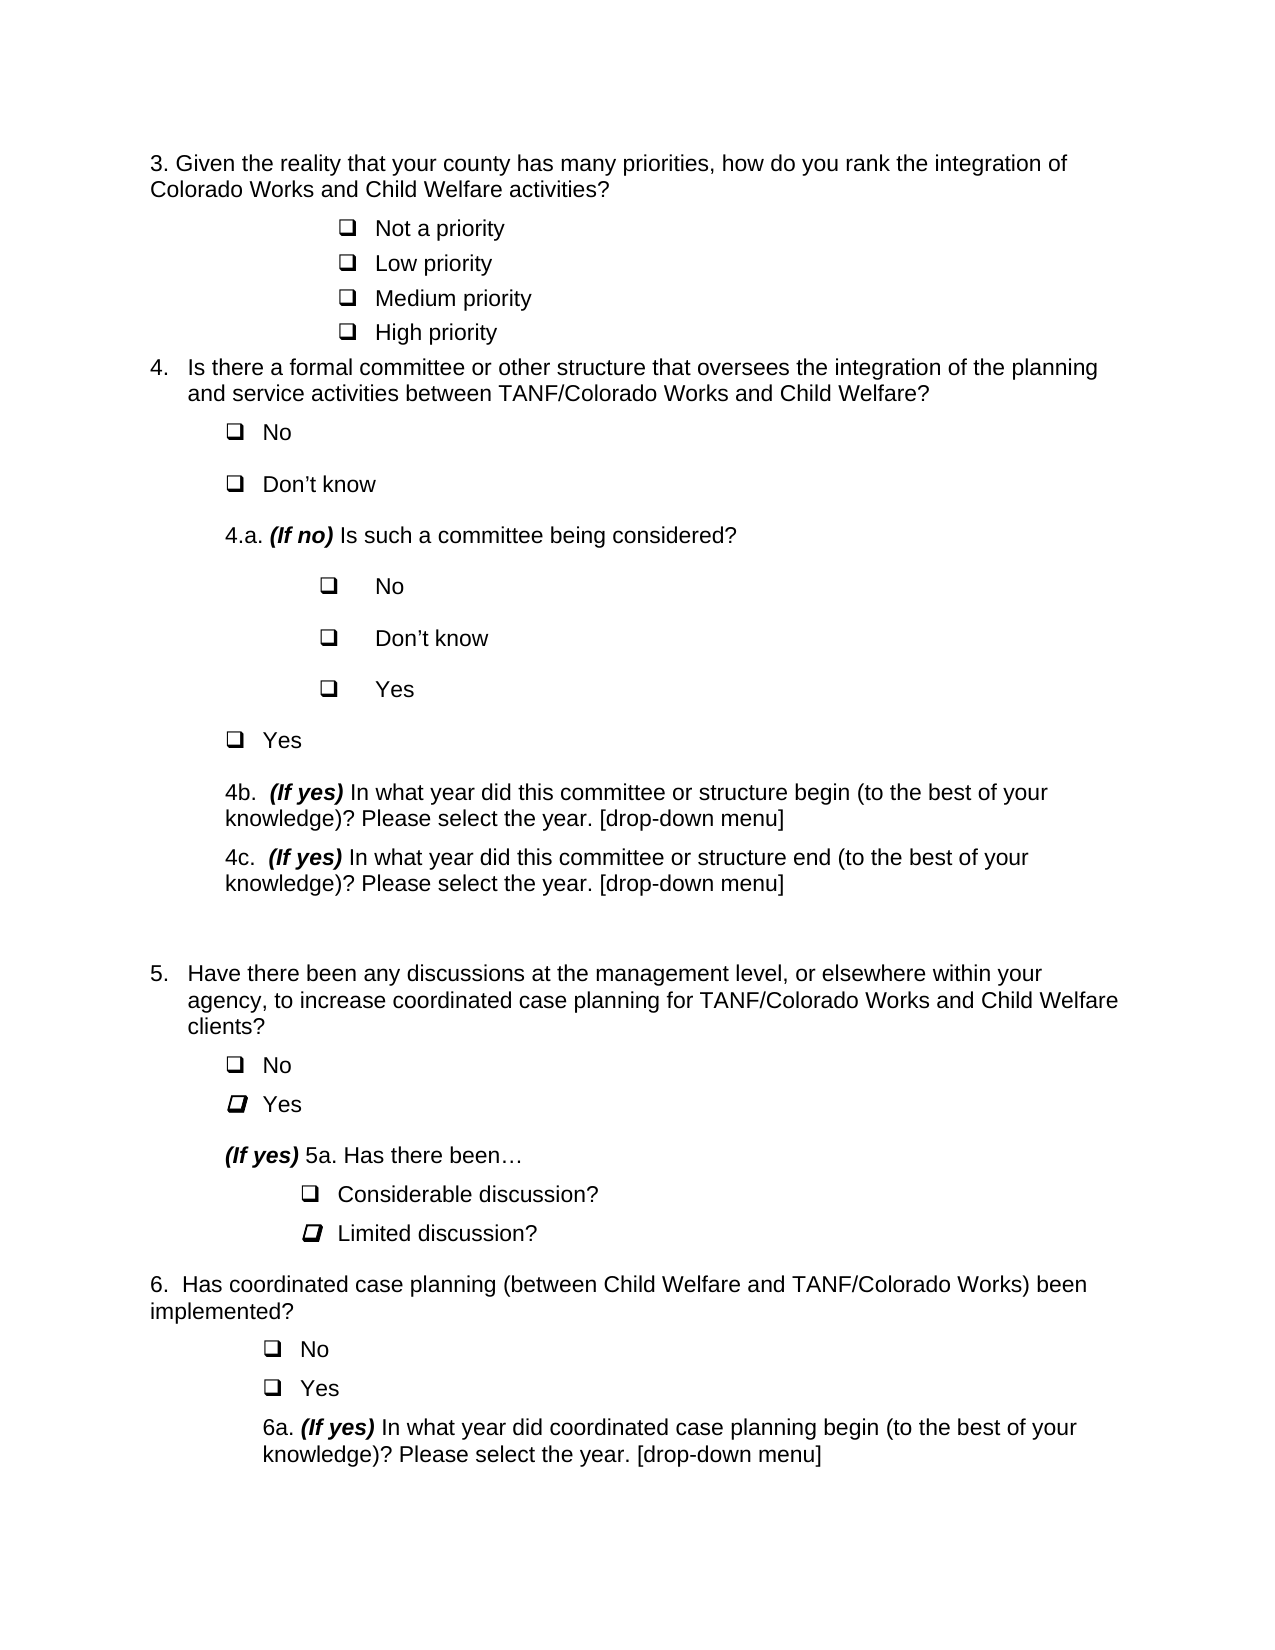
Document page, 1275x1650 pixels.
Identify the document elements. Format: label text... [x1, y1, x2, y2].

list High priority [337, 319, 1125, 346]
list Don’t know [319, 624, 1125, 651]
list Yes [262, 1375, 1125, 1402]
list No [262, 1336, 1125, 1363]
list Yes [225, 1091, 1125, 1117]
list No [225, 1052, 1125, 1078]
list Yes [225, 727, 1125, 754]
text 4b. (If yes) In what year did this committee or structure begin (to the best of your knowledge)? Please select the year. [drop-down menu] [225, 779, 1125, 831]
text 4.a. (If no) Is such a committee being considered? [225, 522, 1125, 548]
list Medium priority [337, 284, 1125, 311]
text 3. Given the reality that your county has many priorities, how do you rank the integration of Colorado Works and Child Welfare activities? [150, 150, 1125, 203]
text (If yes) 5a. Has there been… [187, 1142, 1125, 1168]
list Considerable discussion? [300, 1181, 1125, 1207]
list Yes [319, 676, 1125, 702]
list Limited discussion? [300, 1220, 1125, 1246]
text 6a. (If yes) In what year did coordinated case planning begin (to the best of your knowledge)? Please select the year. [drop-down menu] [262, 1414, 1125, 1467]
list No [225, 419, 1125, 446]
list Don’t know [225, 471, 1125, 497]
list No [319, 573, 1125, 599]
list Not a priority [337, 215, 1125, 242]
list Have there been any discussions at the management level, or elsewhere within your agency, to increase coordinated case planning for TANF/Colorado Works and Child Welfare clients? [150, 960, 1125, 1039]
list Low priority [337, 250, 1125, 276]
text 4c. (If yes) In what year did this committee or structure end (to the best of your knowledge)? Please select the year. [drop-down menu] [225, 844, 1125, 897]
list Is there a formal committee or other structure that oversees the integration of the planning and service activities between TANF/Colorado Works and Child Welfare? [150, 354, 1125, 407]
text 6. Has coordinated case planning (between Child Welfare and TANF/Colorado Works) been implemented? [150, 1271, 1125, 1324]
